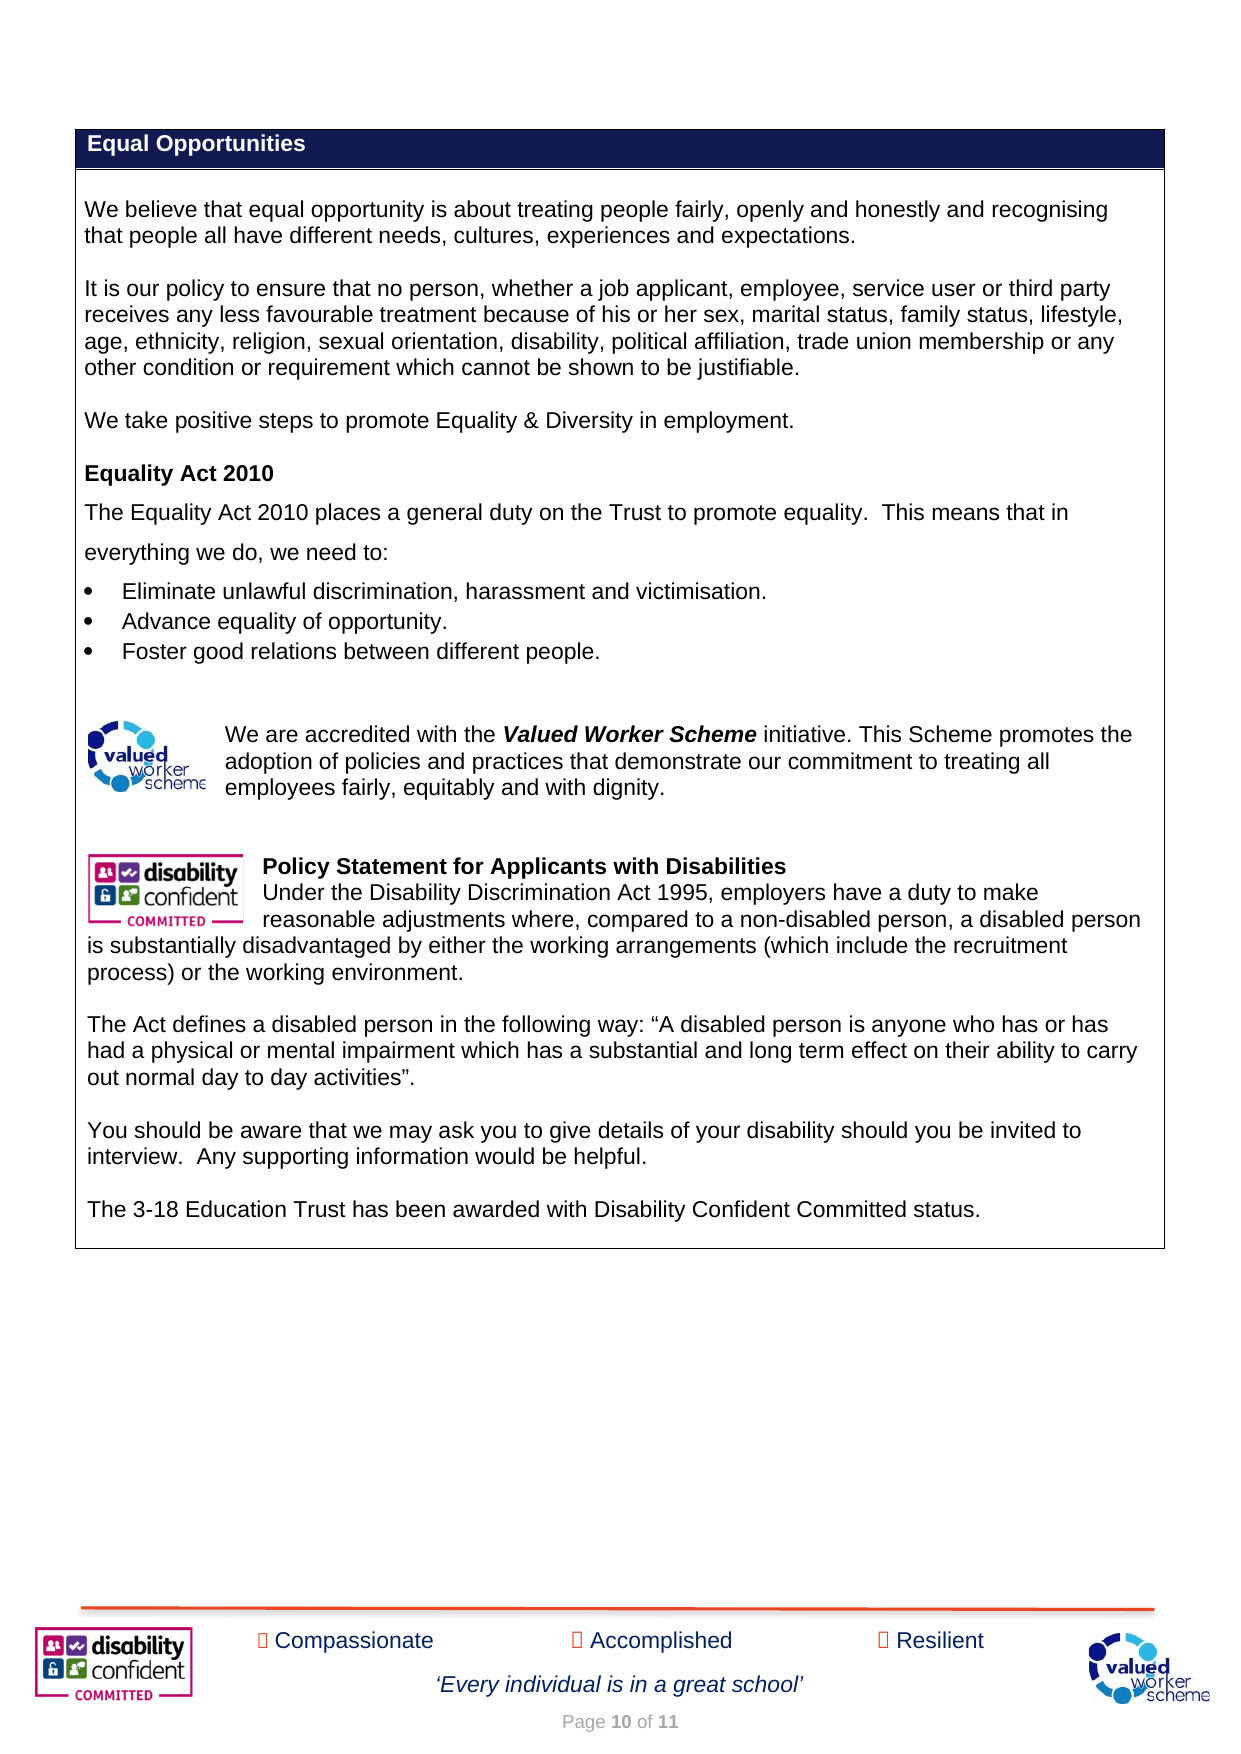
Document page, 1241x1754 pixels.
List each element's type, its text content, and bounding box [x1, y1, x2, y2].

table_cell We believe that equal opportunity is about treating people fairly, openly and honestly and recognising that people all have different needs, cultures, experiences and expectations. It is our policy to ensure that no person, whether a job applicant, employee, service user or third party receives any less favourable treatment because of his or her sex, marital status, family status, lifestyle, age, ethnicity, religion, sexual orientation, disability, political affiliation, trade union membership or any other condition or requirement which cannot be shown to be justifiable. We take positive steps to promote Equality & Diversity in employment. Equality Act 2010 The Equality Act 2010 places a general duty on the Trust to promote equality. This means that in everything we do, we need to: Eliminate unlawful discrimination, harassment and victimisation. Advance equality of opportunity. Foster good relations between different people. We are accredited with the Valued Worker Scheme initiative. This Scheme promotes the adoption of policies and practices that demonstrate our commitment to treating all employees fairly, equitably and with dignity. Policy Statement for Applicants with Disabilities Under the Disability Discrimination Act 1995, employers have a duty to make reasonable adjustments where, compared to a non-disabled person, a disabled person is substantially disadvantaged by either the working arrangements (which include the recruitment process) or the working environment. The Act defines a disabled person in the following way: “A disabled person is anyone who has or has had a physical or mental impairment which has a substantial and long term effect on their ability to carry out normal day to day activities”. You should be aware that we may ask you to give details of your disability should you be invited to interview. Any supporting information would be helpful. The 3-18 Education Trust has been awarded with Disability Confident Committed status. [76, 170, 1164, 1248]
picture [86, 721, 206, 791]
picture [34, 1627, 193, 1704]
picture [1088, 1633, 1210, 1704]
picture [86, 854, 243, 926]
table_header Equal Opportunities [76, 130, 1164, 168]
